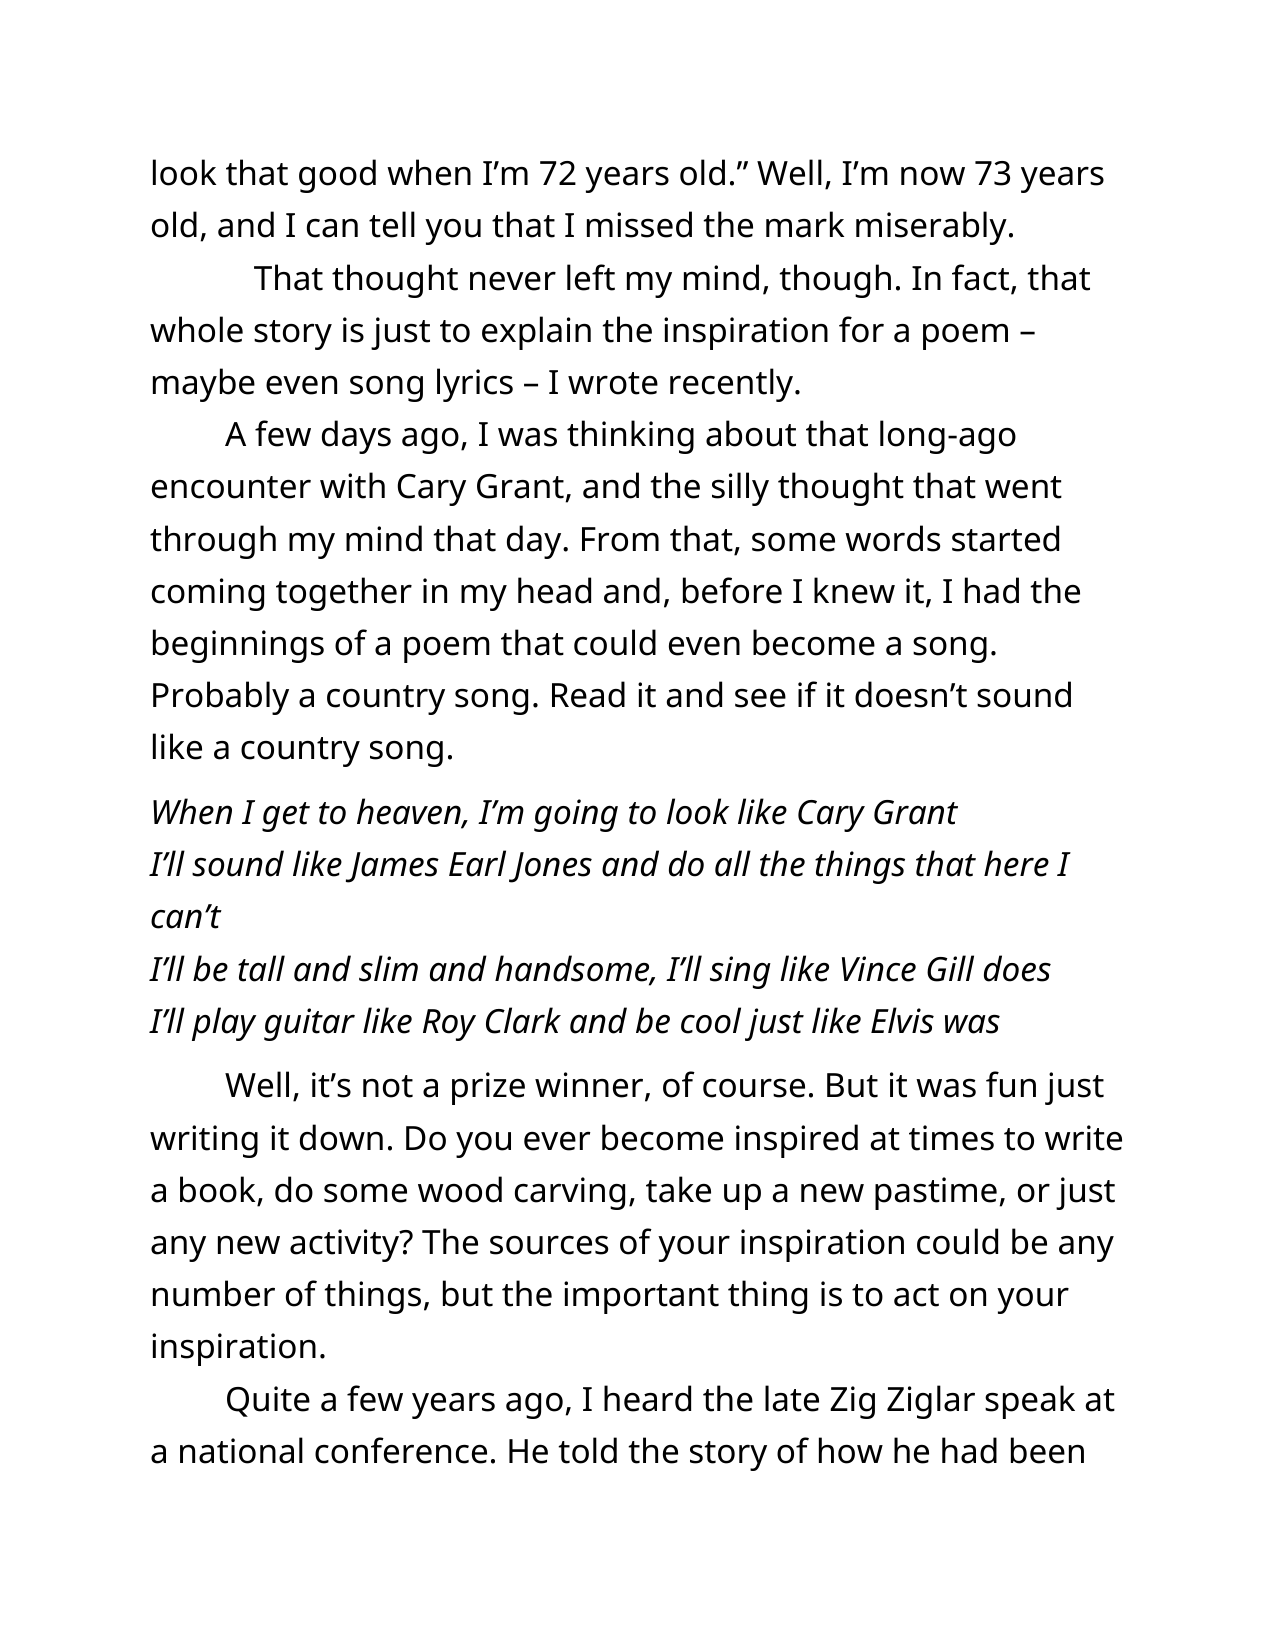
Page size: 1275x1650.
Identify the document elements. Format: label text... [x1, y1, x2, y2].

text I’ll be tall and slim and handsome, I’ll sing like Vince Gill does [150, 945, 1125, 991]
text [150, 1375, 1125, 1473]
text Well, it’s not a prize winner, of course. But it was fun just writing it down. Do you ever become inspired at times to write a book, do some wood carving, take up a new pastime, or just any new activity? The sources of your inspiration could be any number of things, but the important thing is to act on your inspiration. [150, 1062, 1125, 1368]
text A few days ago, I was thinking about that long-ago encounter with Cary Grant, and the silly thought that went through my mind that day. From that, some words started coming together in my head and, before I knew it, I had the beginnings of a poem that could even become a song. Probably a country song. Read it and see if it doesn’t sound like a country song. [150, 411, 1125, 769]
text That thought never left my mind, though. In fact, that whole story is just to explain the inspiration for a poem – maybe even song lyrics – I wrote recently. [150, 254, 1125, 404]
text I’ll sound like James Earl Jones and do all the things that here I can’t [150, 841, 1125, 938]
text When I get to heaven, I’m going to look like Cary Grant [150, 789, 1125, 834]
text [150, 150, 1125, 248]
text I’ll play guitar like Roy Clark and be cool just like Elvis was [150, 997, 1125, 1043]
